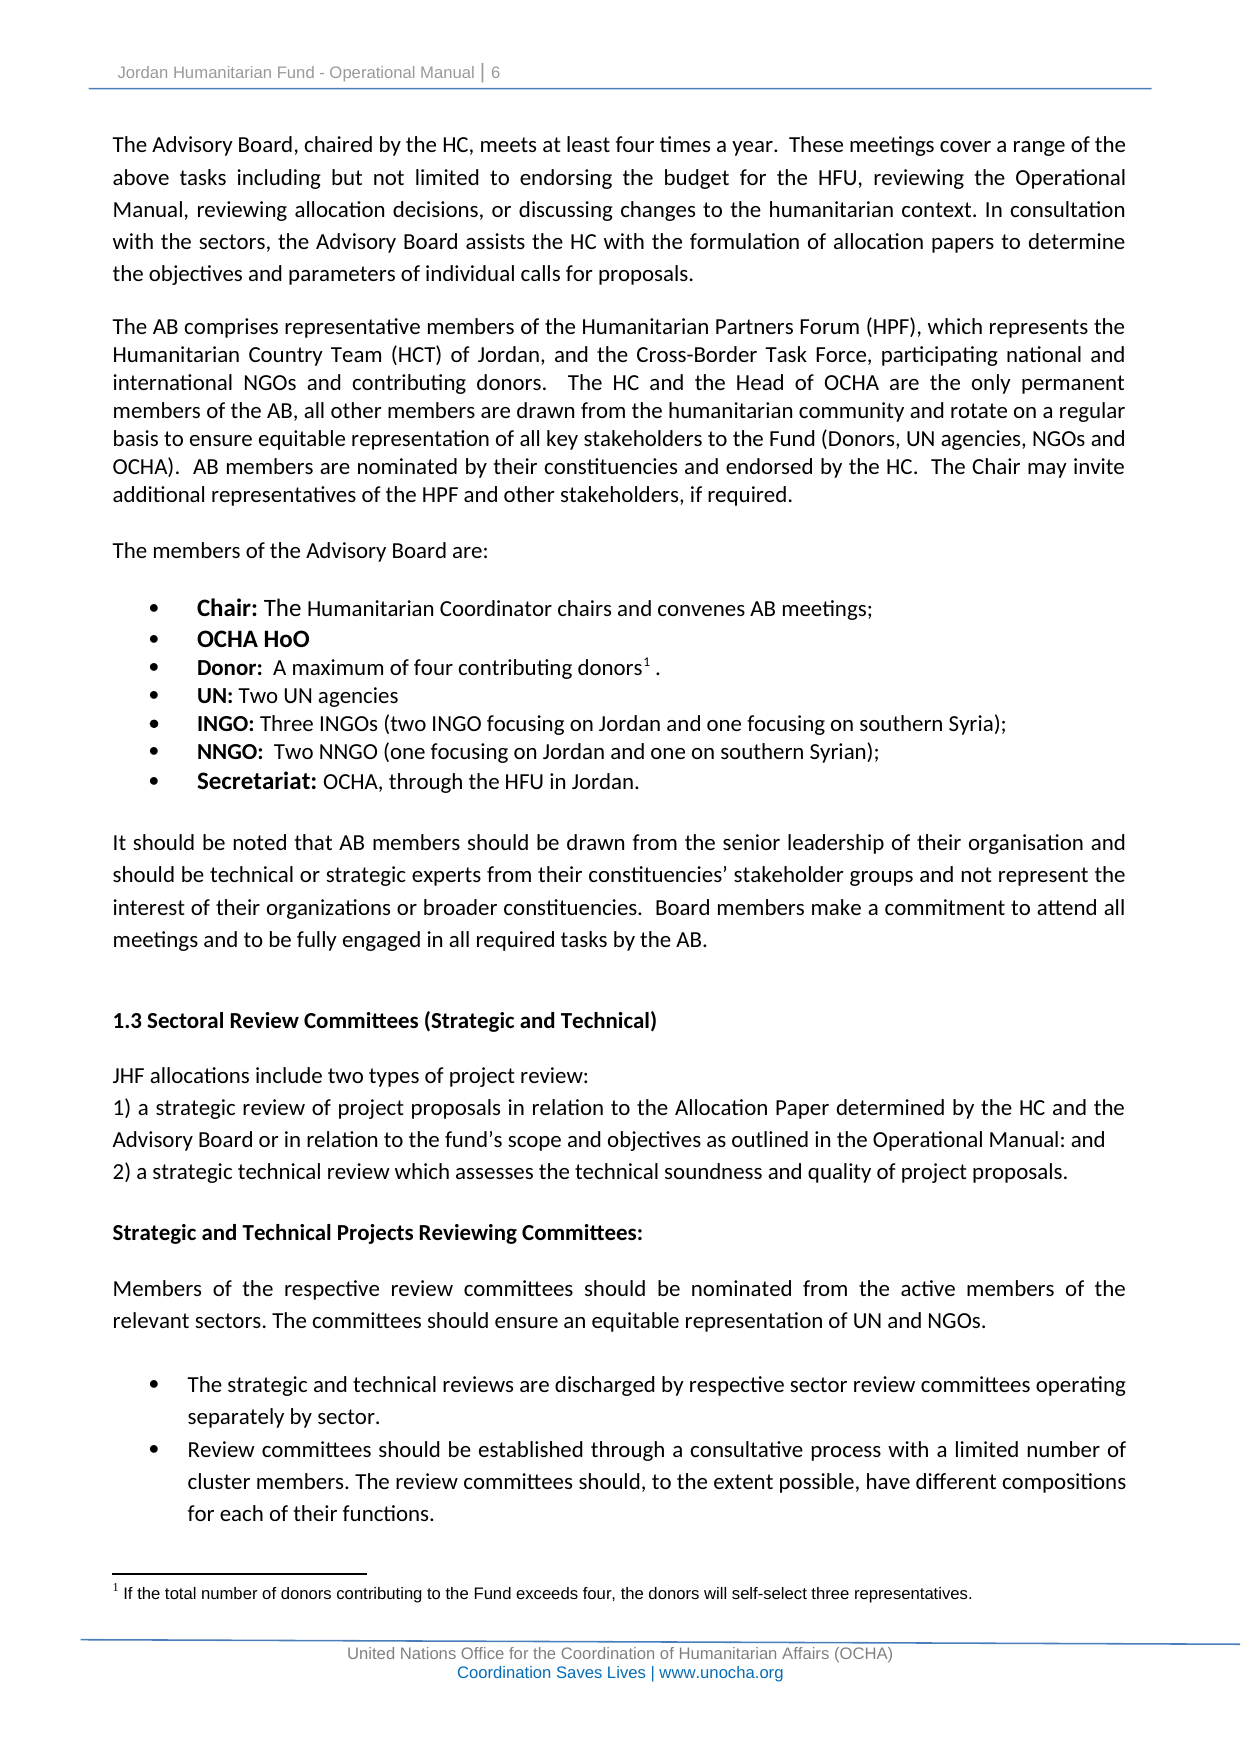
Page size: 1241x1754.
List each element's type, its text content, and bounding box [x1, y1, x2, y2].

text It should be noted that AB members should be drawn from the senior leadership of their organisation and should be technical or strategic experts from their constituencies’ stakeholder groups and not represent the interest of their organizations or broader constituencies. Board members make a commitment to attend all meetings and to be fully engaged in all required tasks by the AB. [112, 828, 1128, 953]
text The members of the Advisory Board are: [112, 536, 1128, 564]
text 1) a strategic review of project proposals in relation to the Allocation Paper determined by the HC and the Advisory Board or in relation to the fund’s scope and objectives as outlined in the Operational Manual: and [112, 1093, 1128, 1153]
text Members of the respective review committees should be nominated from the active members of the relevant sectors. The committees should ensure an equitable representation of UN and NGOs. [112, 1274, 1128, 1334]
text The AB comprises representative members of the Humanitarian Partners Forum (HPF), which represents the Humanitarian Country Team (HCT) of Jordan, and the Cross-Border Task Force, participating national and international NGOs and contributing donors. The HC and the Head of OCHA are the only permanent members of the AB, all other members are drawn from the humanitarian community and rotate on a regular basis to ensure equitable representation of all key stakeholders to the Fund (Donors, UN agencies, NGOs and OCHA). AB members are nominated by their constituencies and endorsed by the HC. The Chair may invite additional representatives of the HPF and other stakeholders, if required. [112, 312, 1128, 508]
list INGO: Three INGOs (two INGO focusing on Jordan and one focusing on southern Syria); [150, 709, 1128, 737]
list Review committees should be established through a consultative process with a limited number of cluster members. The review committees should, to the extent possible, have different compositions for each of their functions. [150, 1435, 1128, 1527]
text Strategic and Technical Projects Reviewing Committees: [112, 1218, 1128, 1246]
text 2) a strategic technical review which assesses the technical soundness and quality of project proposals. [112, 1157, 1128, 1186]
text JHF allocations include two types of project review: [112, 1061, 1128, 1089]
list Donor: A maximum of four contributing donors . [150, 653, 1128, 681]
list Secretariat: OCHA, through the HFU in Jordan. [150, 766, 1128, 796]
list OCHA HoO [150, 623, 1128, 653]
list The strategic and technical reviews are discharged by respective sector review committees operating separately by sector. [150, 1370, 1128, 1431]
list UN: Two UN agencies [150, 681, 1128, 709]
list Chair: The Humanitarian Coordinator chairs and convenes AB meetings; [150, 592, 1128, 623]
subtitle 1.3 Sectoral Review Committees (Strategic and Technical) [112, 1006, 1128, 1034]
list NNGO: Two NNGO (one focusing on Jordan and one on southern Syrian); [150, 737, 1128, 766]
list The Advisory Board, chaired by the HC, meets at least four times a year. These meetings cover a range of the above tasks including but not limited to endorsing the budget for the HFU, reviewing the Operational Manual, reviewing allocation decisions, or discussing changes to the humanitarian context. In consultation with the sectors, the Advisory Board assists the HC with the formulation of allocation papers to determine the objectives and parameters of individual calls for proposals. [112, 130, 1128, 287]
